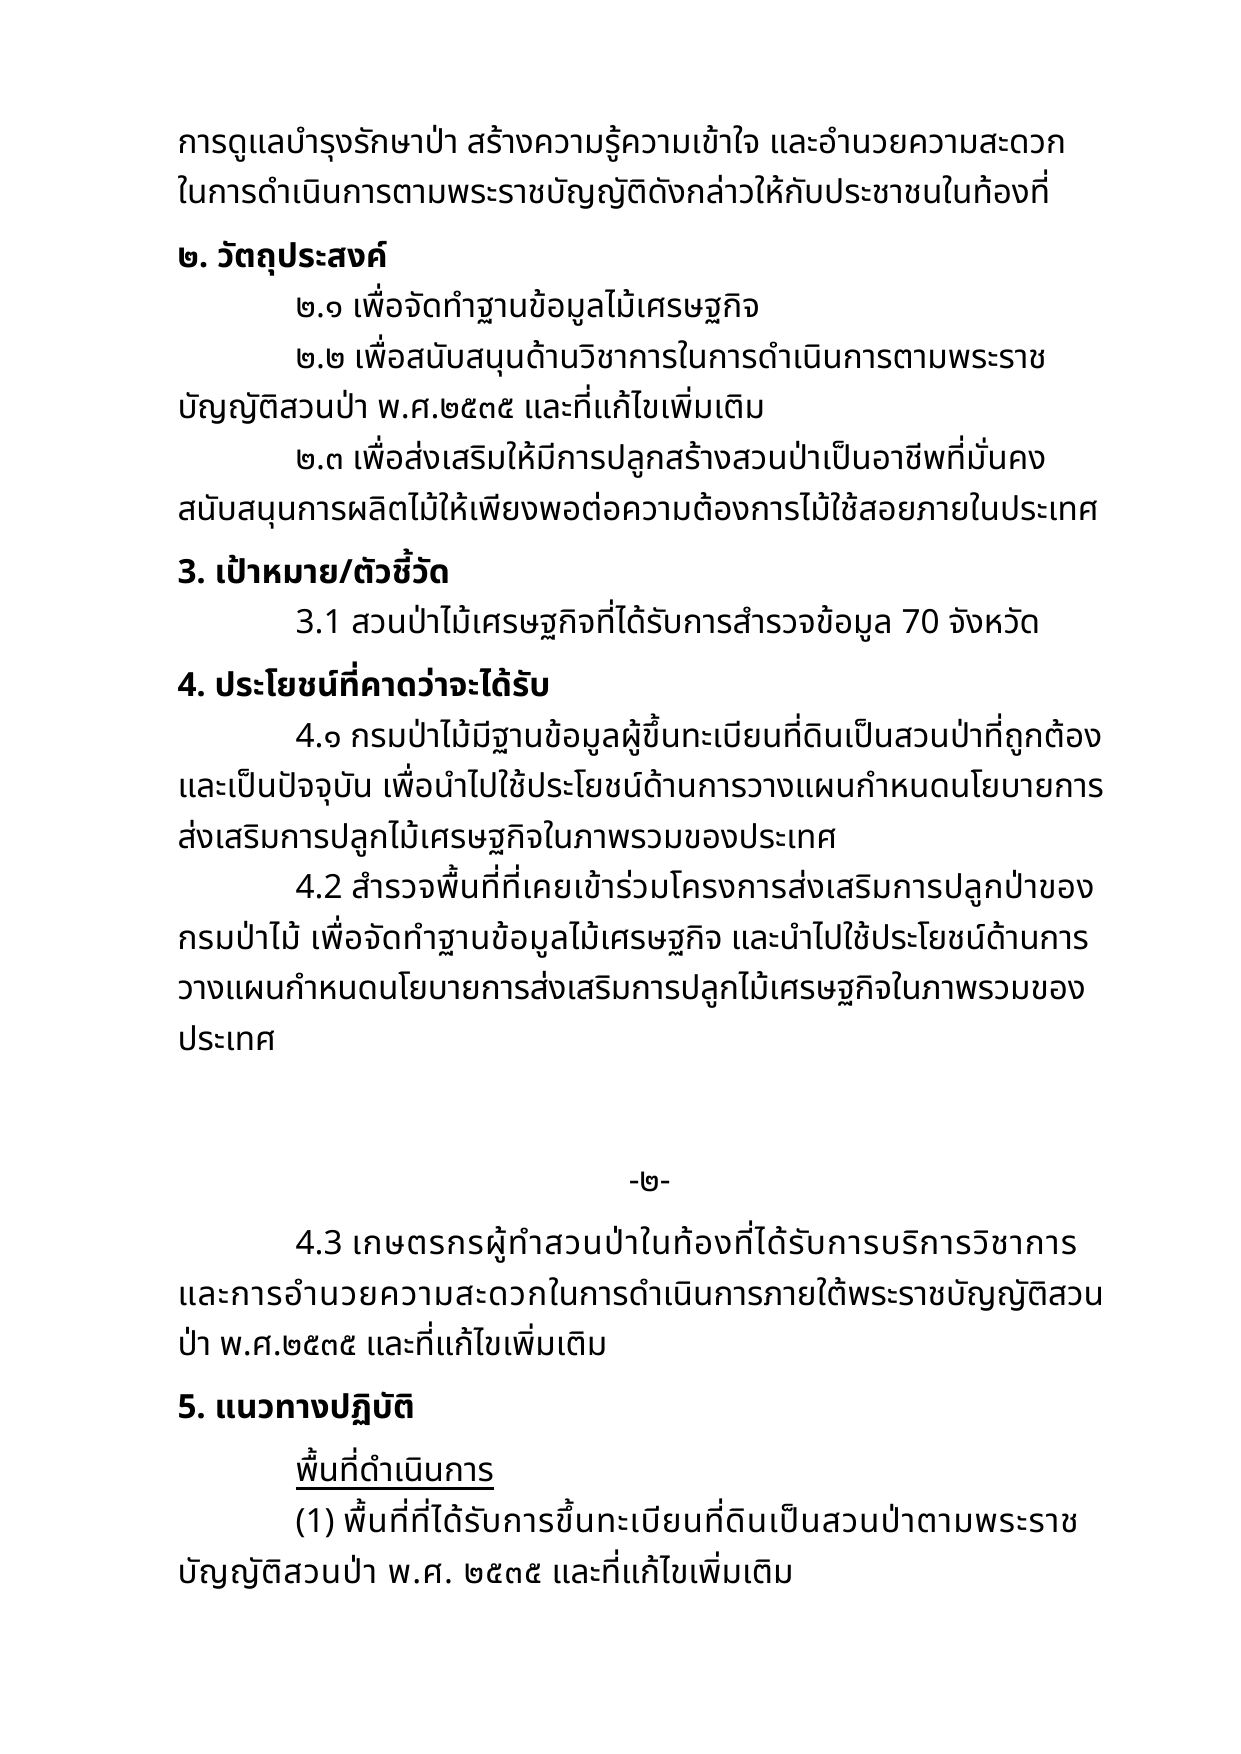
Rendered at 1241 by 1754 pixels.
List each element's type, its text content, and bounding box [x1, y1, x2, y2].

text พื้นที่ดำเนินการ [214, 1446, 1121, 1497]
text 4. ประโยชน์ที่คาดว่าจะได้รับ [177, 661, 1121, 712]
list 4.3.เกษตรกรผู้ทำสวนป่าในท้องที่ได้รับการบริการวิชาการและการอำนวยความสะดวกในการดำเนินการภายใต้พระราชบัญญัติสวนป่า พ.ศ.๒๕๓๕ และที่แก้ไขเพิ่มเติม [177, 1219, 1121, 1371]
text -๒- [177, 1156, 1121, 1207]
text 3. เป้าหมาย/ตัวชี้วัด [177, 547, 1121, 598]
list ๒.๓ เพื่อส่งเสริมให้มีการปลูกสร้างสวนป่าเป็นอาชีพที่มั่นคง สนับสนุนการผลิตไม้ให้เพียงพอต่อความต้องการไม้ใช้สอยภายในประเทศ [177, 434, 1121, 535]
list 3.1 สวนป่าไม้เศรษฐกิจที่ได้รับการสำรวจข้อมูล 70 จังหวัด [177, 598, 1121, 649]
text (1) พื้นที่ที่ได้รับการขึ้นทะเบียนที่ดินเป็นสวนป่าตามพระราชบัญญัติสวนป่า พ.ศ. ๒๕๓๕ และที่แก้ไขเพิ่มเติม [177, 1497, 1121, 1598]
list 4.๑ กรมป่าไม้มีฐานข้อมูลผู้ขึ้นทะเบียนที่ดินเป็นสวนป่าที่ถูกต้องและเป็นปัจจุบัน เพื่อนำไปใช้ประโยชน์ด้านการวางแผนกำหนดนโยบายการส่งเสริมการปลูกไม้เศรษฐกิจในภาพรวมของประเทศ [177, 712, 1121, 863]
text 5. แนวทางปฏิบัติ [177, 1383, 1121, 1434]
list ๒. วัตถุประสงค์ [177, 231, 1121, 282]
list ๒.๑.เพื่อจัดทำฐานข้อมูลไม้เศรษฐกิจ [177, 282, 1121, 333]
list ๒.๒ เพื่อสนับสนุนด้านวิชาการในการดำเนินการตามพระราชบัญญัติสวนป่า พ.ศ.๒๕๓๕ และที่แก้ไขเพิ่มเติม [177, 333, 1121, 434]
list 4.2 สำรวจพื้นที่ที่เคยเข้าร่วมโครงการส่งเสริมการปลูกป่าของกรมป่าไม้ เพื่อจัดทำฐานข้อมูลไม้เศรษฐกิจ และนำไปใช้ประโยชน์ด้านการวางแผนกำหนดนโยบายการส่งเสริมการปลูกไม้เศรษฐกิจในภาพรวมของประเทศ [177, 863, 1121, 1065]
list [177, 118, 1121, 219]
